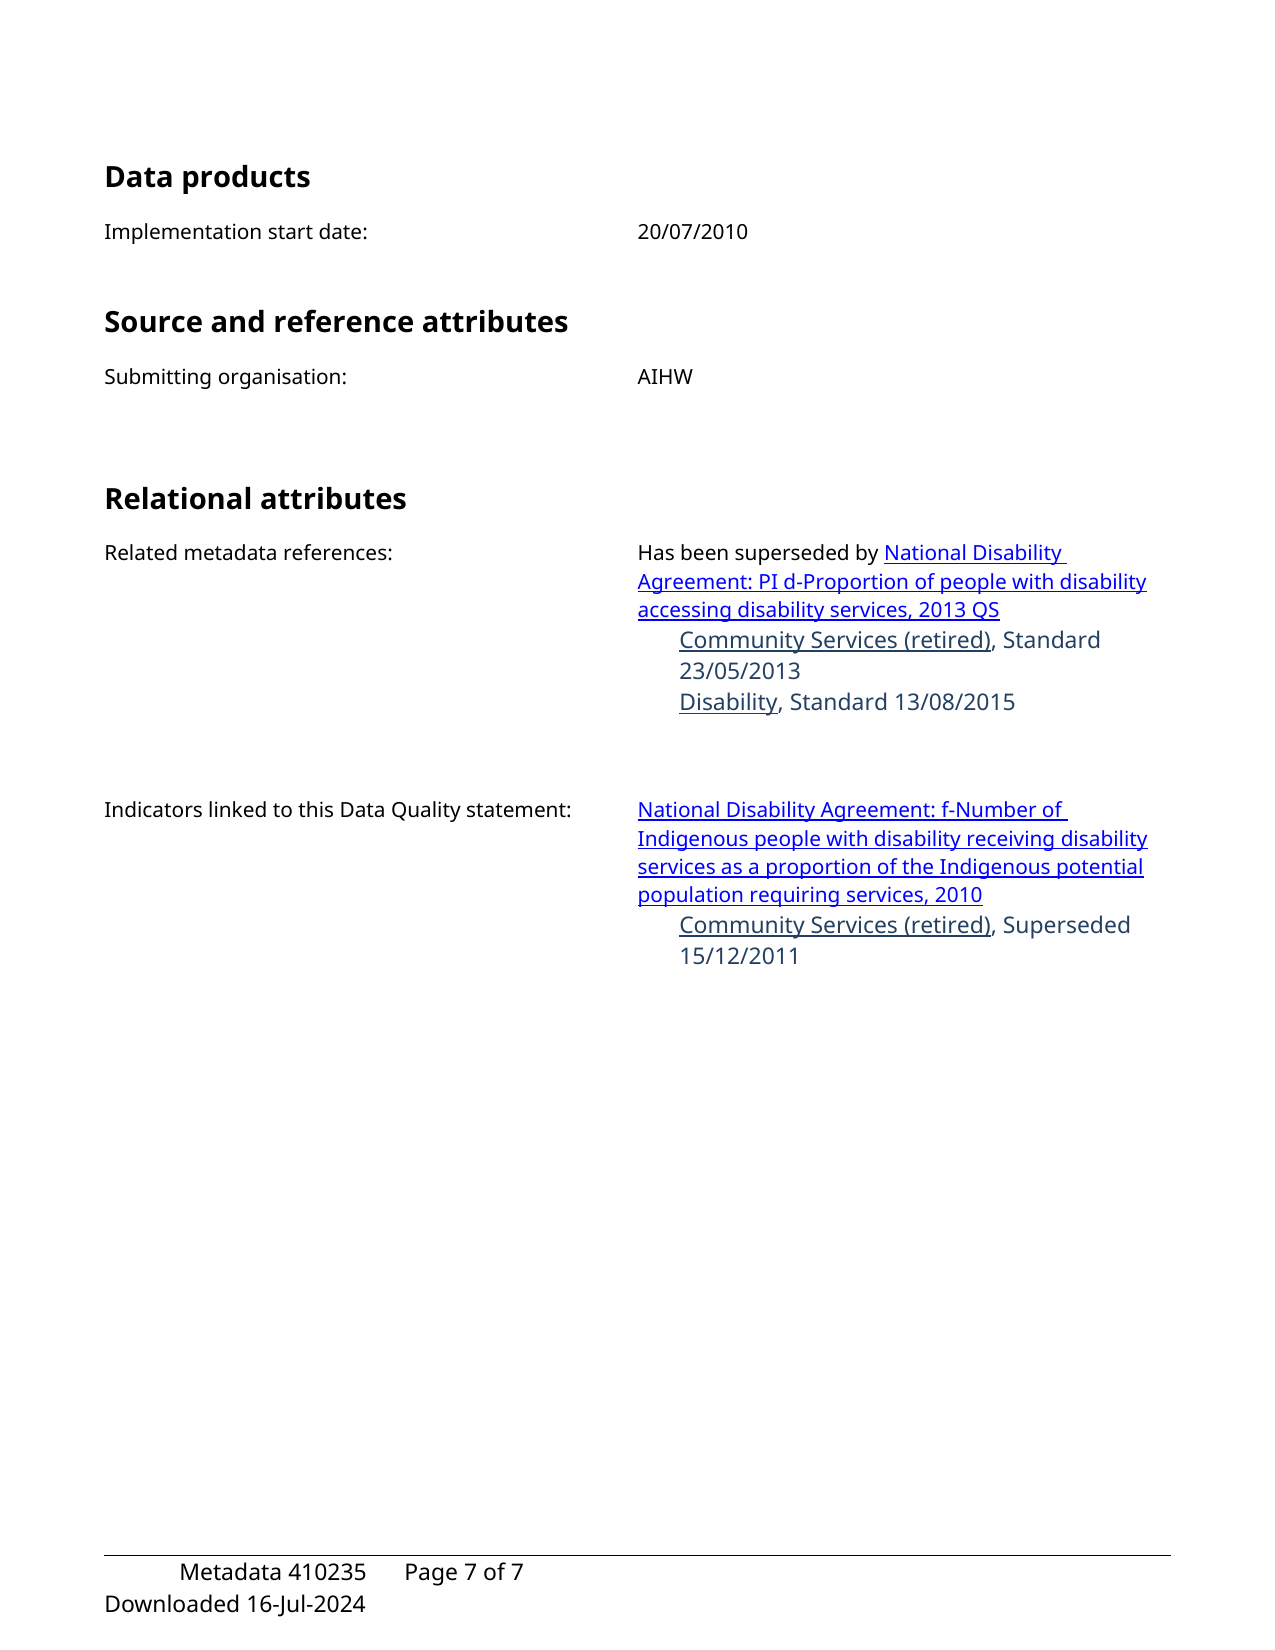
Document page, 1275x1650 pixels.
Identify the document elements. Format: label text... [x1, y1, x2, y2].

table_cell Submitting organisation: [93, 352, 626, 432]
table_cell 20/07/2010 [626, 206, 1159, 256]
table_cell AIHW [626, 352, 1159, 432]
table_cell Has been superseded by National Disability Agreement: PI d-Proportion of people with disability accessing disability services, 2013 QS Community Services (retired), Standard 23/05/2013 Disability, Standard 13/08/2015 [626, 528, 1159, 785]
table_cell National Disability Agreement: f-Number of Indigenous people with disability receiving disability services as a proportion of the Indigenous potential population requiring services, 2010 Community Services (retired), Superseded 15/12/2011 [626, 785, 1159, 1039]
table_cell Relational attributes [93, 432, 1159, 528]
table_cell Related metadata references: [93, 528, 626, 785]
table_cell Data products [93, 110, 1159, 206]
table_cell Source and reference attributes [93, 256, 1159, 352]
table_cell Indicators linked to this Data Quality statement: [93, 785, 626, 1039]
table_cell Implementation start date: [93, 206, 626, 256]
